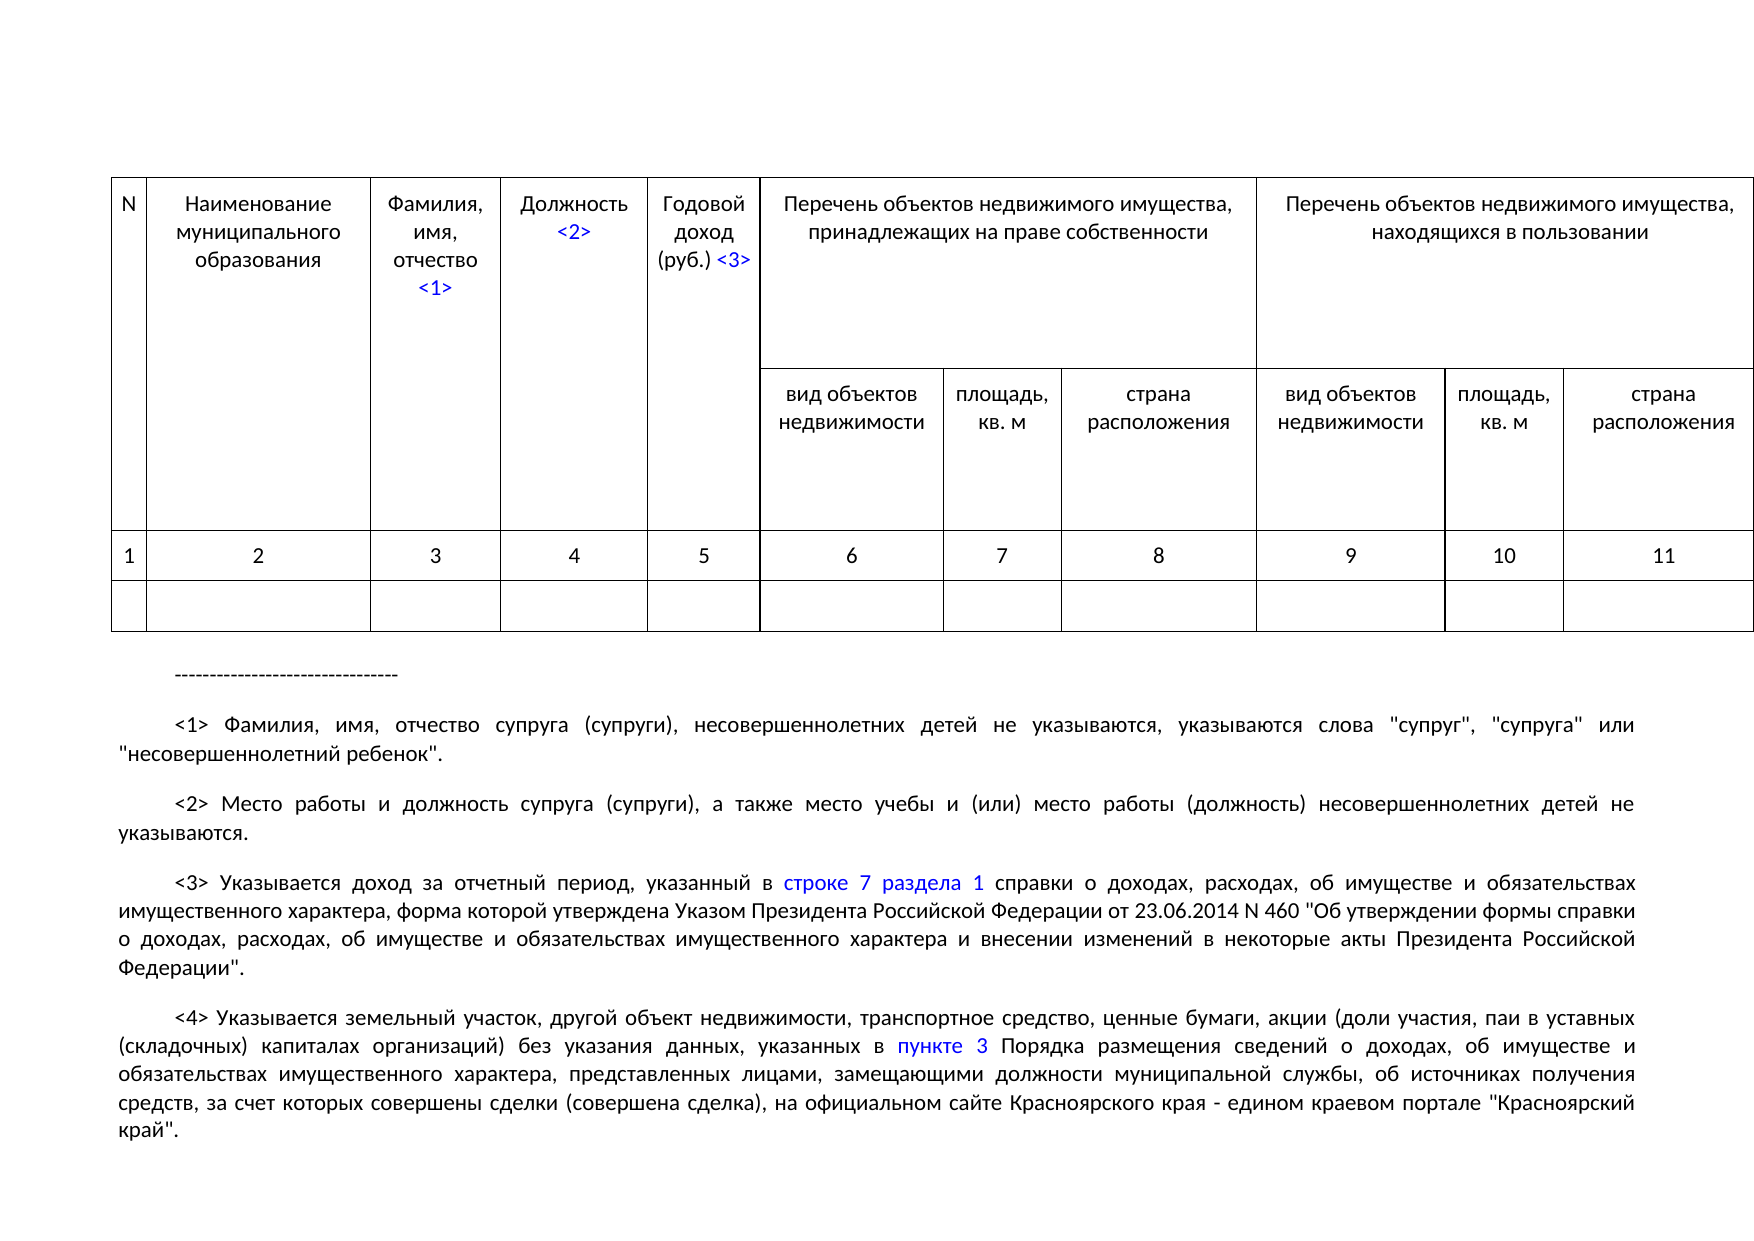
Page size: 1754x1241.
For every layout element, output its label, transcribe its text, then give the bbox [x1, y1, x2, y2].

text <3> Указывается доход за отчетный период, указанный в строке 7 раздела 1 справки о доходах, расходах, об имуществе и обязательствах имущественного характера, форма которой утверждена Указом Президента Российской Федерации от 23.06.2014 N 460 "Об утверждении формы справки о доходах, расходах, об имуществе и обязательствах имущественного характера и внесении изменений в некоторые акты Президента Российской Федерации". [118, 868, 1636, 981]
table_cell 4 [501, 531, 647, 580]
table_cell площадь, кв. м [1446, 369, 1563, 530]
table_cell [1564, 581, 1753, 631]
table_cell [147, 581, 370, 631]
table_cell 6 [761, 531, 943, 580]
text <2> Место работы и должность супруга (супруги), а также место учебы и (или) место работы (должность) несовершеннолетних детей не указываются. [118, 789, 1636, 846]
table_cell [944, 581, 1061, 631]
table_cell [501, 581, 647, 631]
text <1> Фамилия, имя, отчество супруга (супруги), несовершеннолетних детей не указываются, указываются слова "супруг", "супруга" или "несовершеннолетний ребенок". [118, 711, 1636, 767]
table_cell [761, 581, 943, 631]
table_cell 2 [147, 531, 370, 580]
table_cell вид объектов недвижимости [761, 369, 943, 530]
text -------------------------------- [118, 660, 1636, 688]
table_cell 10 [1446, 531, 1563, 580]
table_cell страна расположения [1564, 369, 1753, 530]
table_header N [112, 178, 146, 530]
table_cell вид объектов недвижимости [1257, 369, 1444, 530]
table_cell 11 [1564, 531, 1753, 580]
table_cell 8 [1062, 531, 1256, 580]
table_cell 7 [944, 531, 1061, 580]
table_cell [1062, 581, 1256, 631]
table_cell 3 [371, 531, 500, 580]
table_cell [648, 581, 759, 631]
table_header Перечень объектов недвижимого имущества, находящихся в пользовании [1257, 178, 1753, 368]
table_cell 9 [1257, 531, 1444, 580]
table_header Наименование муниципального образования [147, 178, 370, 530]
table_header Перечень объектов недвижимого имущества, принадлежащих на праве собственности [761, 178, 1256, 368]
table_cell [112, 581, 146, 631]
table_cell [371, 581, 500, 631]
table_cell [1257, 581, 1444, 631]
table_header Должность <2> [501, 178, 647, 530]
table_cell страна расположения [1062, 369, 1256, 530]
text <4> Указывается земельный участок, другой объект недвижимости, транспортное средство, ценные бумаги, акции (доли участия, паи в уставных (складочных) капиталах организаций) без указания данных, указанных в пункте 3 Порядка размещения сведений о доходах, об имуществе и обязательствах имущественного характера, представленных лицами, замещающими должности муниципальной службы, об источниках получения средств, за счет которых совершены сделки (совершена сделка), на официальном сайте Красноярского края - едином краевом портале "Красноярский край". [118, 1003, 1636, 1144]
table_cell 5 [648, 531, 759, 580]
table_cell площадь, кв. м [944, 369, 1061, 530]
table_header Фамилия, имя, отчество <1> [371, 178, 500, 530]
table_cell 1 [112, 531, 146, 580]
table_header Годовой доход (руб.) <3> [648, 178, 759, 530]
table_cell [1446, 581, 1563, 631]
